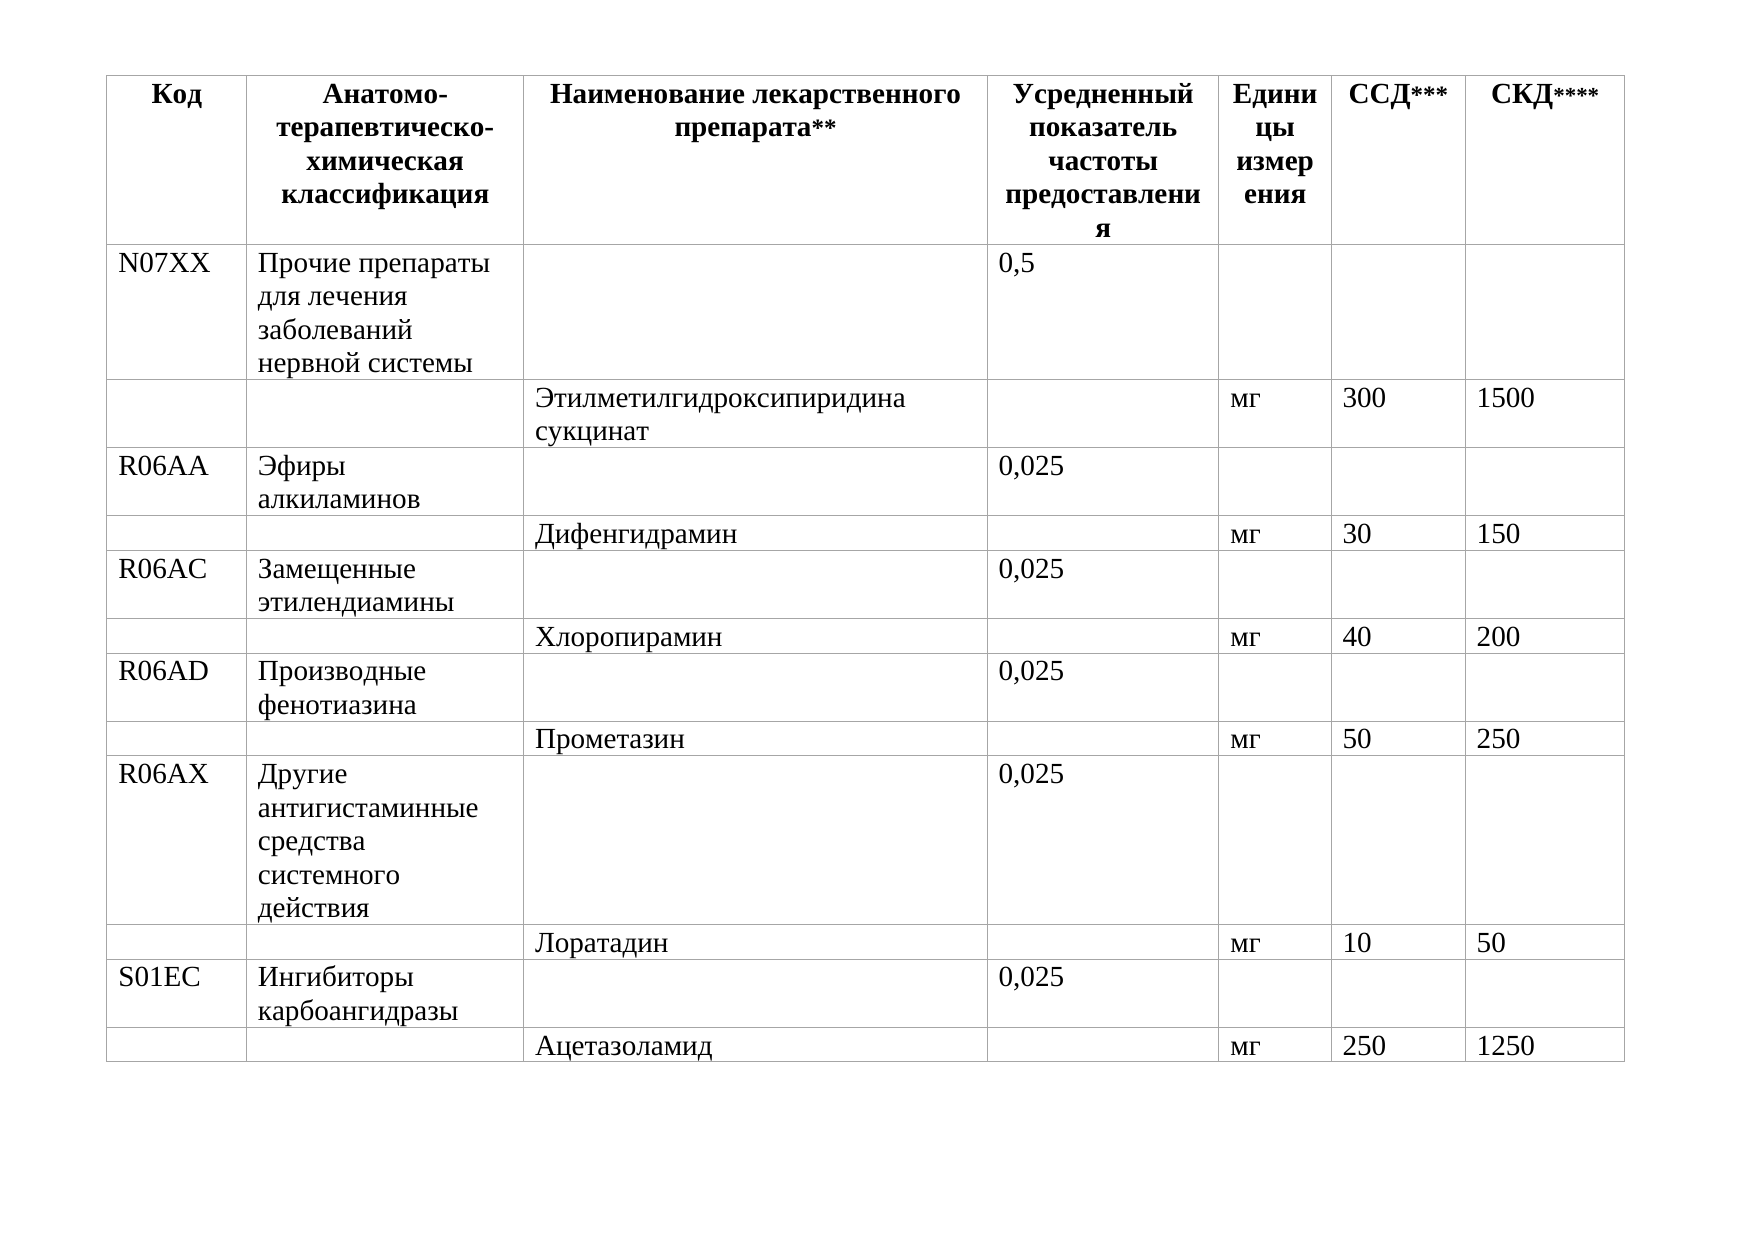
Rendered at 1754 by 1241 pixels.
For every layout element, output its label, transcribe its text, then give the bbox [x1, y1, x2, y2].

table_cell 150 [1466, 516, 1624, 550]
table_cell [1219, 551, 1331, 618]
table_cell 0,025 [988, 756, 1218, 924]
table_header Код [107, 76, 246, 244]
table_cell [107, 380, 246, 447]
table_cell [988, 619, 1218, 652]
table_cell 30 [1332, 516, 1465, 550]
table_cell 50 [1332, 722, 1465, 755]
table_cell [107, 516, 246, 550]
table_header Усредненный показатель частоты предоставления [988, 76, 1218, 244]
table_cell 1500 [1466, 380, 1624, 447]
table_cell 0,025 [988, 551, 1218, 618]
table_cell 250 [1332, 1028, 1465, 1061]
table_cell мг [1219, 619, 1331, 652]
table_cell Другие антигистаминные средства системного действия [247, 756, 523, 924]
table_cell [1332, 756, 1465, 924]
table_cell 300 [1332, 380, 1465, 447]
table_header Наименование лекарственного препарата** [524, 76, 987, 244]
table_cell Прочие препараты для лечения заболеваний нервной системы [247, 245, 523, 379]
table_cell R06AC [107, 551, 246, 618]
table_cell [1332, 551, 1465, 618]
table_cell [247, 1028, 523, 1061]
table_cell 0,025 [988, 960, 1218, 1027]
table_cell 0,025 [988, 448, 1218, 515]
table_cell [524, 654, 987, 721]
table_cell [247, 925, 523, 958]
table_cell Лоратадин [524, 925, 987, 958]
table_cell [107, 1028, 246, 1061]
table_cell мг [1219, 1028, 1331, 1061]
table_cell [107, 619, 246, 652]
table_cell [988, 722, 1218, 755]
table_cell Производные фенотиазина [247, 654, 523, 721]
table_cell 0,025 [988, 654, 1218, 721]
table_cell [247, 516, 523, 550]
table_cell [1332, 960, 1465, 1027]
table_cell Дифенгидрамин [524, 516, 987, 550]
table_cell [1466, 654, 1624, 721]
table_cell [1219, 756, 1331, 924]
table_cell R06AD [107, 654, 246, 721]
table_cell [988, 380, 1218, 447]
table_header ССД*** [1332, 76, 1465, 244]
table_cell [1219, 960, 1331, 1027]
table_cell 200 [1466, 619, 1624, 652]
table_cell 40 [1332, 619, 1465, 652]
table_cell [1466, 245, 1624, 379]
table_cell Замещенные этилендиамины [247, 551, 523, 618]
table_cell [1219, 448, 1331, 515]
table_cell 50 [1466, 925, 1624, 958]
table_cell мг [1219, 380, 1331, 447]
table_cell [247, 380, 523, 447]
table_cell R06AA [107, 448, 246, 515]
table_cell [1219, 654, 1331, 721]
table_cell [524, 551, 987, 618]
table_cell Прометазин [524, 722, 987, 755]
table_cell 250 [1466, 722, 1624, 755]
table_cell [988, 925, 1218, 958]
table_cell [107, 722, 246, 755]
table_cell [524, 448, 987, 515]
table_cell 10 [1332, 925, 1465, 958]
table_cell [524, 960, 987, 1027]
table_cell [988, 1028, 1218, 1061]
table_cell Эфиры алкиламинов [247, 448, 523, 515]
table_cell [1332, 654, 1465, 721]
table_cell [107, 925, 246, 958]
table_cell [524, 756, 987, 924]
table_cell [1332, 448, 1465, 515]
table_cell мг [1219, 722, 1331, 755]
table_cell [1219, 245, 1331, 379]
table_cell мг [1219, 516, 1331, 550]
table_header Единицы измерения [1219, 76, 1331, 244]
table_cell [1466, 448, 1624, 515]
table_cell Ингибиторы карбоангидразы [247, 960, 523, 1027]
table_cell Этилметилгидроксипиридина сукцинат [524, 380, 987, 447]
table_cell мг [1219, 925, 1331, 958]
table_cell 1250 [1466, 1028, 1624, 1061]
table_header СКД**** [1466, 76, 1624, 244]
table_cell [1332, 245, 1465, 379]
table_cell 0,5 [988, 245, 1218, 379]
table_cell S01EC [107, 960, 246, 1027]
table_cell [1466, 551, 1624, 618]
table_cell [247, 722, 523, 755]
table_cell R06AX [107, 756, 246, 924]
table_cell Хлоропирамин [524, 619, 987, 652]
table_cell [524, 245, 987, 379]
table_cell [988, 516, 1218, 550]
table_cell [1466, 756, 1624, 924]
table_cell [1466, 960, 1624, 1027]
table_header Анатомо-терапевтическо-химическая классификация [247, 76, 523, 244]
table_cell [247, 619, 523, 652]
table_cell Ацетазоламид [524, 1028, 987, 1061]
table_cell N07XX [107, 245, 246, 379]
